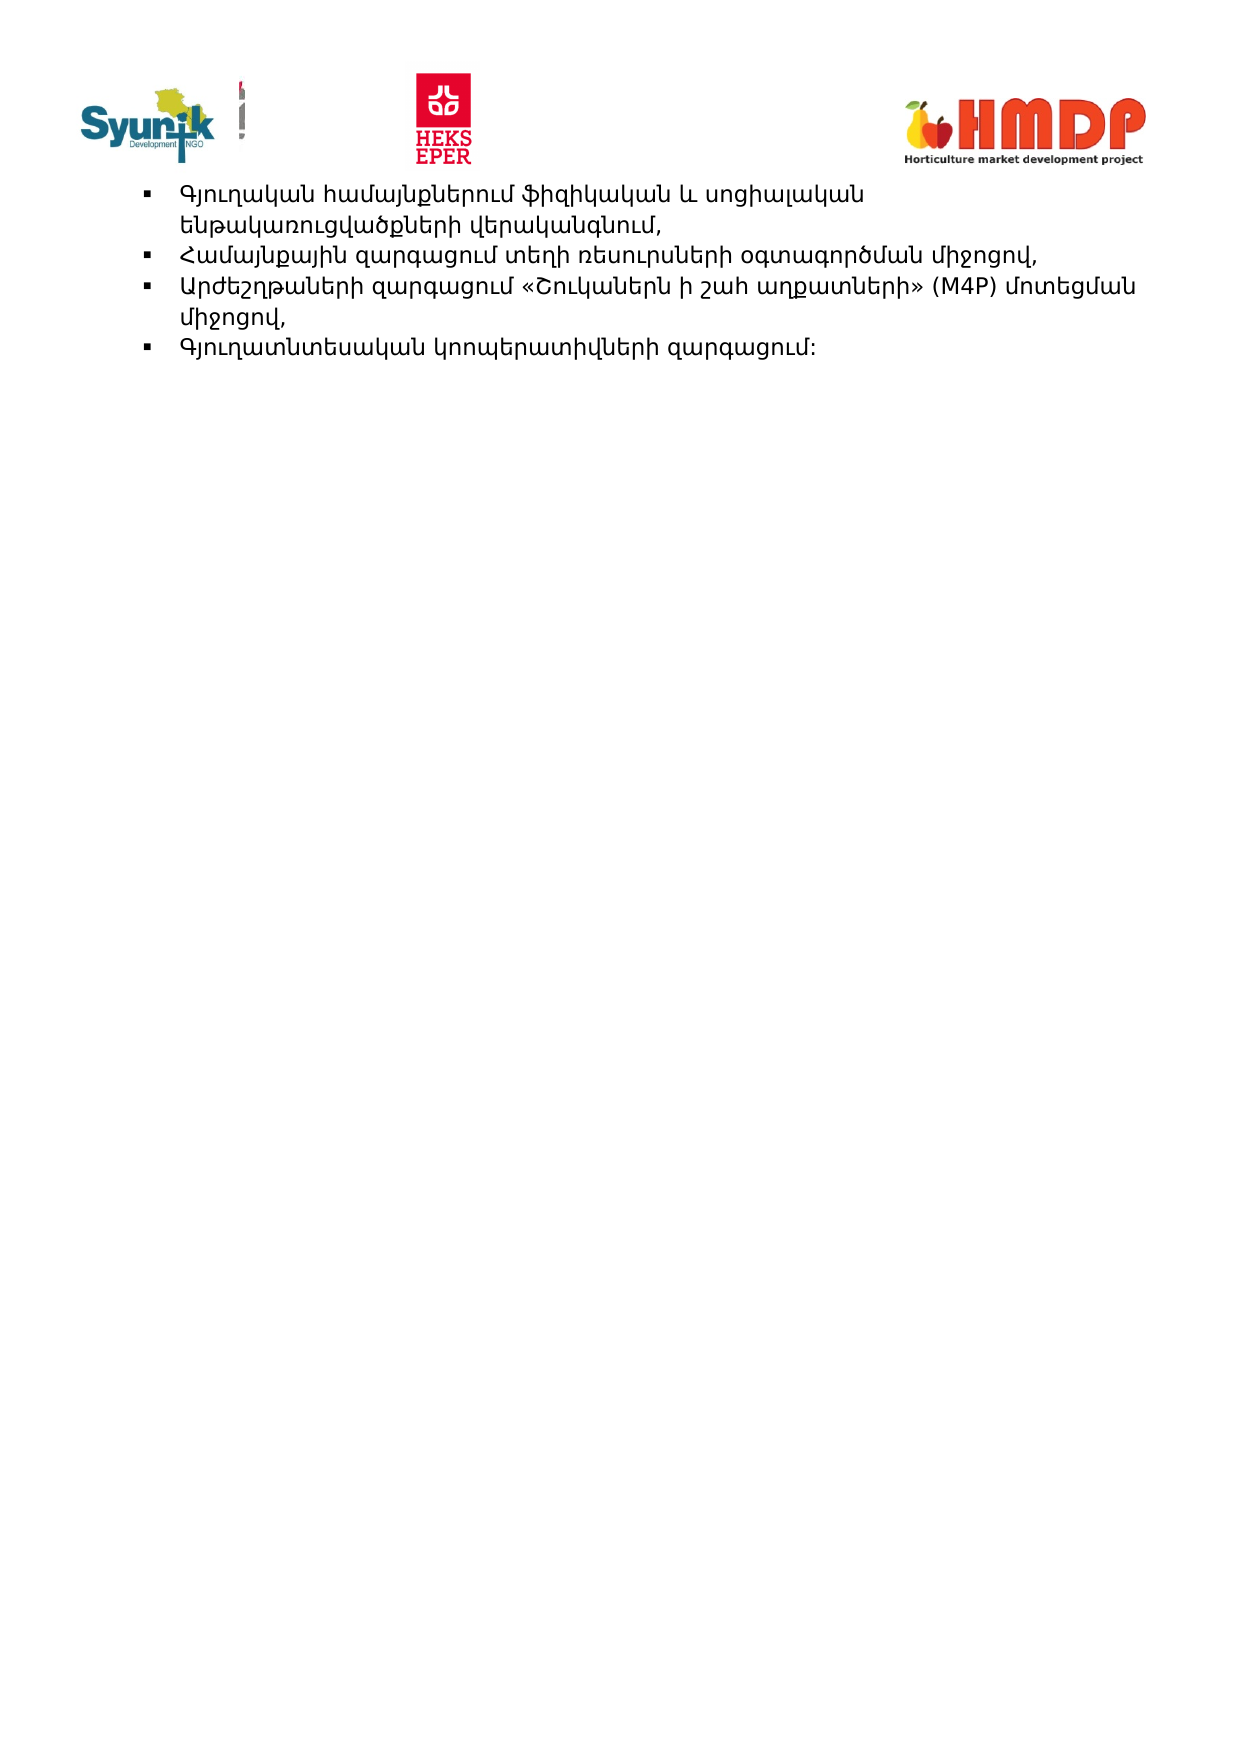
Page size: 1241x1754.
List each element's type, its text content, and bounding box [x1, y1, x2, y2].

picture [404, 61, 480, 171]
list Համայնքային զարգացում տեղի ռեսուրսների օգտագործման միջոցով, [142, 242, 1152, 269]
picture [905, 98, 1146, 165]
list Արժեշղթաների զարգացում «Շուկաներն ի շահ աղքատների» (M4P) մոտեցման միջոցով, [142, 273, 1152, 330]
list Գյուղատնտեսական կոոպերատիվների զարգացում: [142, 334, 1152, 361]
list Գյուղական համայնքներում ֆիզիկական և սոցիալական ենթակառուցվածքների վերականգնում, [142, 181, 1152, 238]
picture [54, 71, 245, 182]
